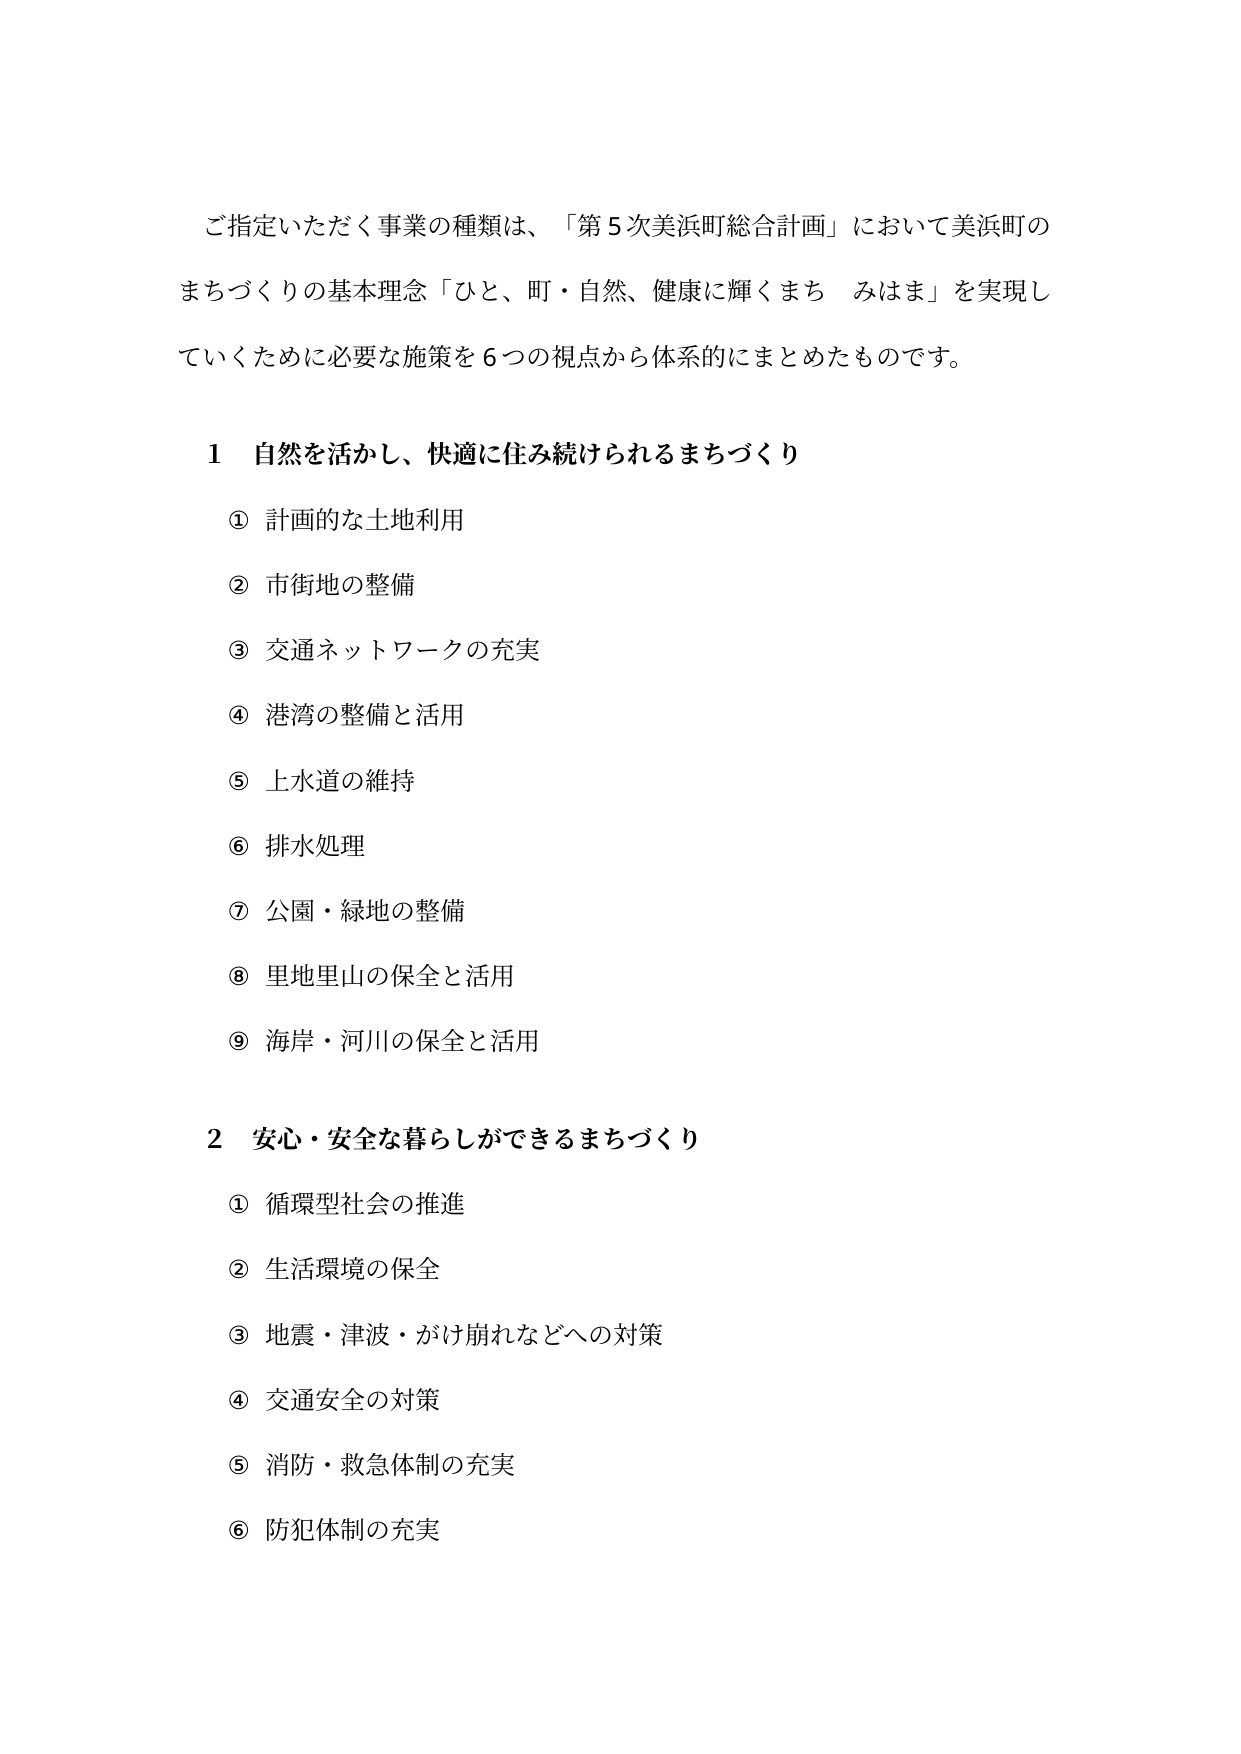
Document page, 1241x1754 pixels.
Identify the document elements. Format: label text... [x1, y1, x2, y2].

list 交通ネットワークの充実 [227, 616, 1063, 681]
list 里地里山の保全と活用 [227, 942, 1063, 1007]
list 地震・津波・がけ崩れなどへの対策 [227, 1301, 1063, 1366]
list 計画的な土地利用 [227, 486, 1063, 551]
list 市街地の整備 [227, 551, 1063, 616]
list 生活環境の保全 [227, 1236, 1063, 1301]
list 排水処理 [227, 812, 1063, 877]
text ２ 安心・安全な暮らしができるまちづくり [177, 1105, 1063, 1170]
list 交通安全の対策 [227, 1366, 1063, 1431]
list 海岸・河川の保全と活用 [227, 1007, 1063, 1073]
list 港湾の整備と活用 [227, 681, 1063, 747]
list 防犯体制の充実 [227, 1496, 1063, 1562]
text ご指定いただく事業の種類は、「第5次美浜町総合計画」において美浜町のまちづくりの基本理念「ひと、町・自然、健康に輝くまち みはま」を実現していくために必要な施策を6つの視点から体系的にまとめたものです。 [177, 192, 1063, 388]
list 循環型社会の推進 [227, 1170, 1063, 1236]
list 上水道の維持 [227, 747, 1063, 812]
list 消防・救急体制の充実 [227, 1431, 1063, 1496]
list 公園・緑地の整備 [227, 877, 1063, 942]
text １ 自然を活かし、快適に住み続けられるまちづくり [177, 421, 1063, 486]
